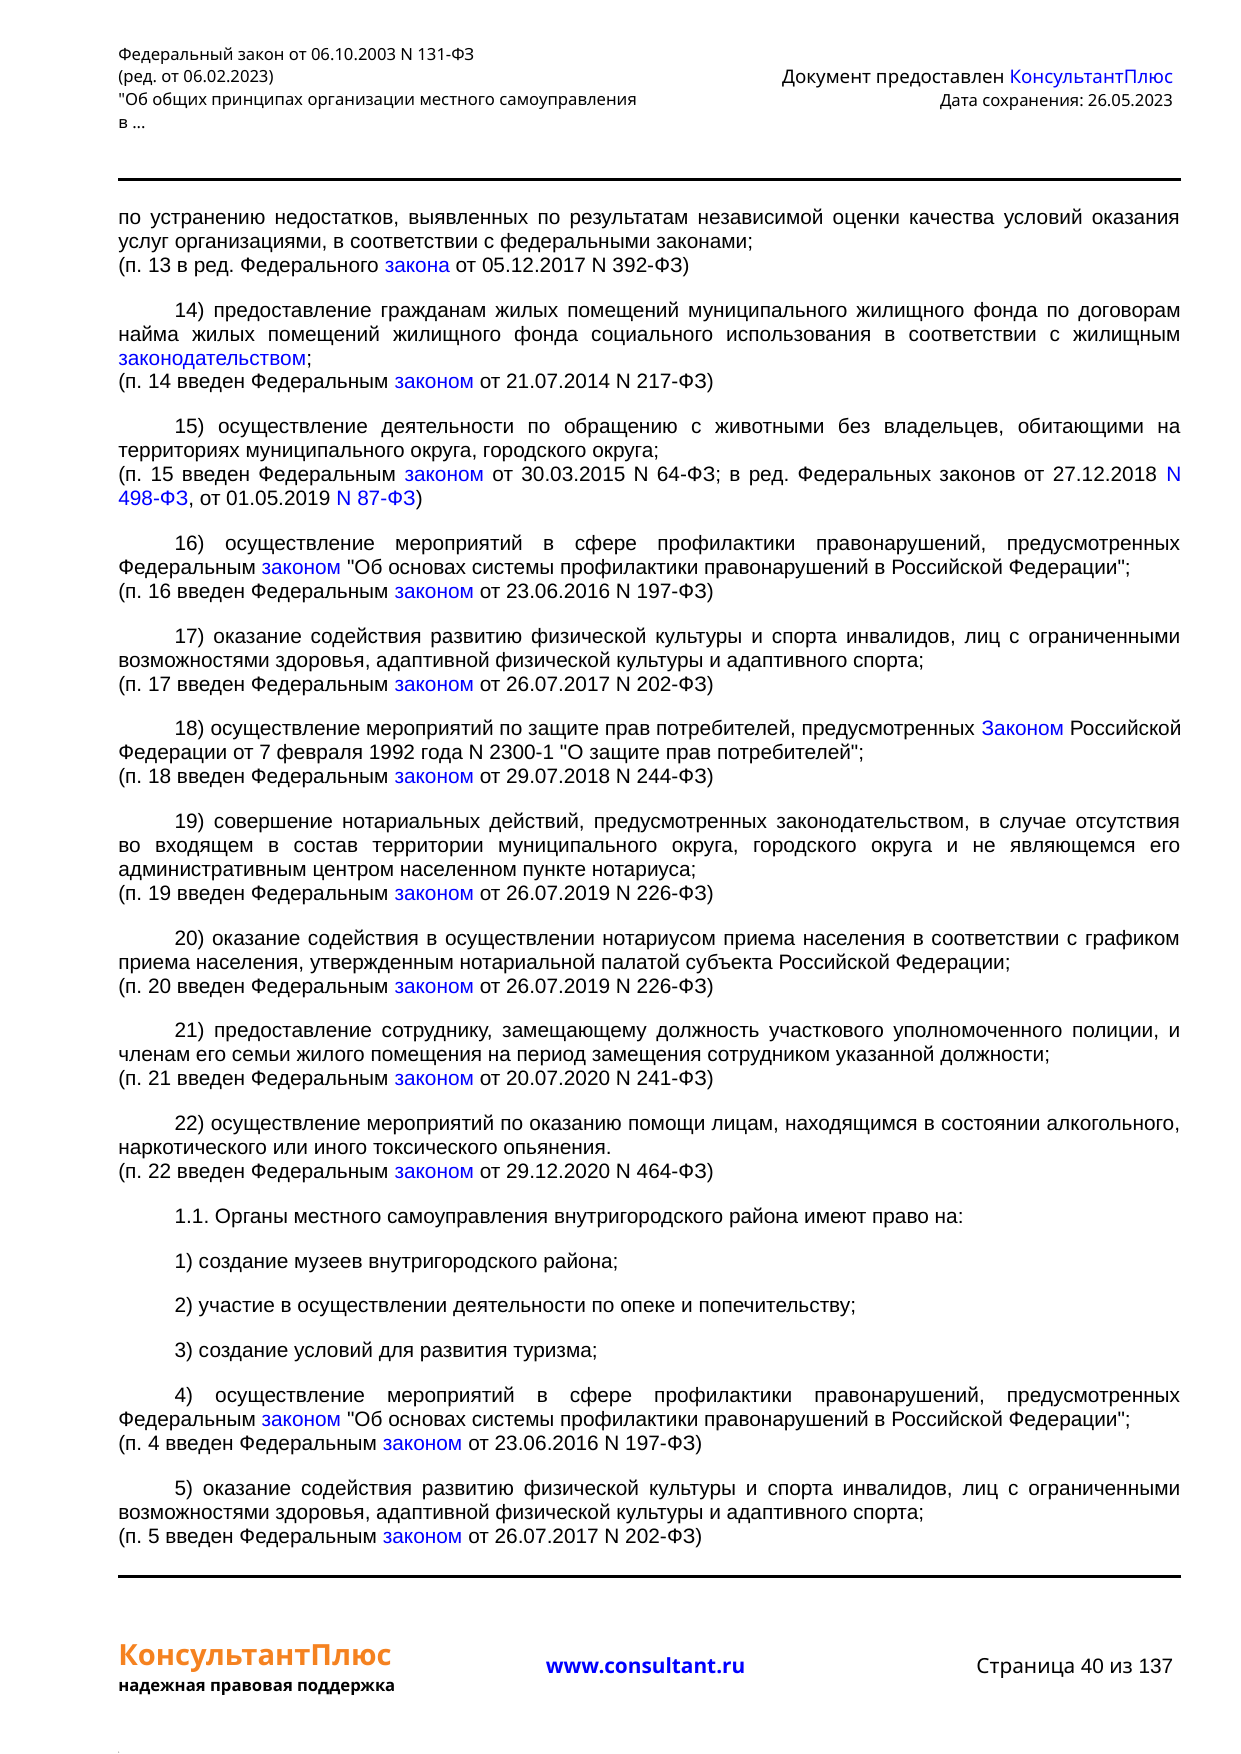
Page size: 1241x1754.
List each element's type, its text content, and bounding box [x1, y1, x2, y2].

text (п. 4 введен Федеральным законом от 23.06.2016 N 197-ФЗ) [118, 1431, 1181, 1455]
text 15) осуществление деятельности по обращению с животными без владельцев, обитающими на территориях муниципального округа, городского округа; [118, 414, 1181, 462]
text (п. 22 введен Федеральным законом от 29.12.2020 N 464-ФЗ) [118, 1159, 1181, 1183]
text 18) осуществление мероприятий по защите прав потребителей, предусмотренных Законом Российской Федерации от 7 февраля 1992 года N 2300-1 "О защите прав потребителей"; [118, 716, 1181, 764]
text 1.1. Органы местного самоуправления внутригородского района имеют право на: [118, 1204, 1181, 1228]
text 20) оказание содействия в осуществлении нотариусом приема населения в соответствии с графиком приема населения, утвержденным нотариальной палатой субъекта Российской Федерации; [118, 926, 1181, 973]
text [118, 205, 1181, 253]
text 2) участие в осуществлении деятельности по опеке и попечительству; [118, 1293, 1181, 1317]
text 14) предоставление гражданам жилых помещений муниципального жилищного фонда по договорам найма жилых помещений жилищного фонда социального использования в соответствии с жилищным законодательством; [118, 297, 1181, 369]
text 19) совершение нотариальных действий, предусмотренных законодательством, в случае отсутствия во входящем в состав территории муниципального округа, городского округа и не являющемся его административным центром населенном пункте нотариуса; [118, 809, 1181, 881]
text (п. 21 введен Федеральным законом от 20.07.2020 N 241-ФЗ) [118, 1066, 1181, 1090]
text 17) оказание содействия развитию физической культуры и спорта инвалидов, лиц с ограниченными возможностями здоровья, адаптивной физической культуры и адаптивного спорта; [118, 623, 1181, 671]
text 4) осуществление мероприятий в сфере профилактики правонарушений, предусмотренных Федеральным законом "Об основах системы профилактики правонарушений в Российской Федерации"; [118, 1383, 1181, 1431]
text (п. 18 введен Федеральным законом от 29.07.2018 N 244-ФЗ) [118, 764, 1181, 788]
text (п. 16 введен Федеральным законом от 23.06.2016 N 197-ФЗ) [118, 579, 1181, 603]
text (п. 15 введен Федеральным законом от 30.03.2015 N 64-ФЗ; в ред. Федеральных законов от 27.12.2018 N 498-ФЗ, от 01.05.2019 N 87-ФЗ) [118, 462, 1181, 510]
text 16) осуществление мероприятий в сфере профилактики правонарушений, предусмотренных Федеральным законом "Об основах системы профилактики правонарушений в Российской Федерации"; [118, 531, 1181, 579]
text (п. 14 введен Федеральным законом от 21.07.2014 N 217-ФЗ) [118, 369, 1181, 393]
text 21) предоставление сотруднику, замещающему должность участкового уполномоченного полиции, и членам его семьи жилого помещения на период замещения сотрудником указанной должности; [118, 1018, 1181, 1066]
text (п. 13 в ред. Федерального закона от 05.12.2017 N 392-ФЗ) [118, 253, 1181, 277]
text (п. 17 введен Федеральным законом от 26.07.2017 N 202-ФЗ) [118, 671, 1181, 695]
text (п. 20 введен Федеральным законом от 26.07.2019 N 226-ФЗ) [118, 973, 1181, 997]
text 3) создание условий для развития туризма; [118, 1338, 1181, 1362]
text (п. 5 введен Федеральным законом от 26.07.2017 N 202-ФЗ) [118, 1523, 1181, 1547]
text (п. 19 введен Федеральным законом от 26.07.2019 N 226-ФЗ) [118, 881, 1181, 905]
text 1) создание музеев внутригородского района; [118, 1248, 1181, 1272]
text 5) оказание содействия развитию физической культуры и спорта инвалидов, лиц с ограниченными возможностями здоровья, адаптивной физической культуры и адаптивного спорта; [118, 1476, 1181, 1523]
text 22) осуществление мероприятий по оказанию помощи лицам, находящимся в состоянии алкогольного, наркотического или иного токсического опьянения. [118, 1111, 1181, 1159]
